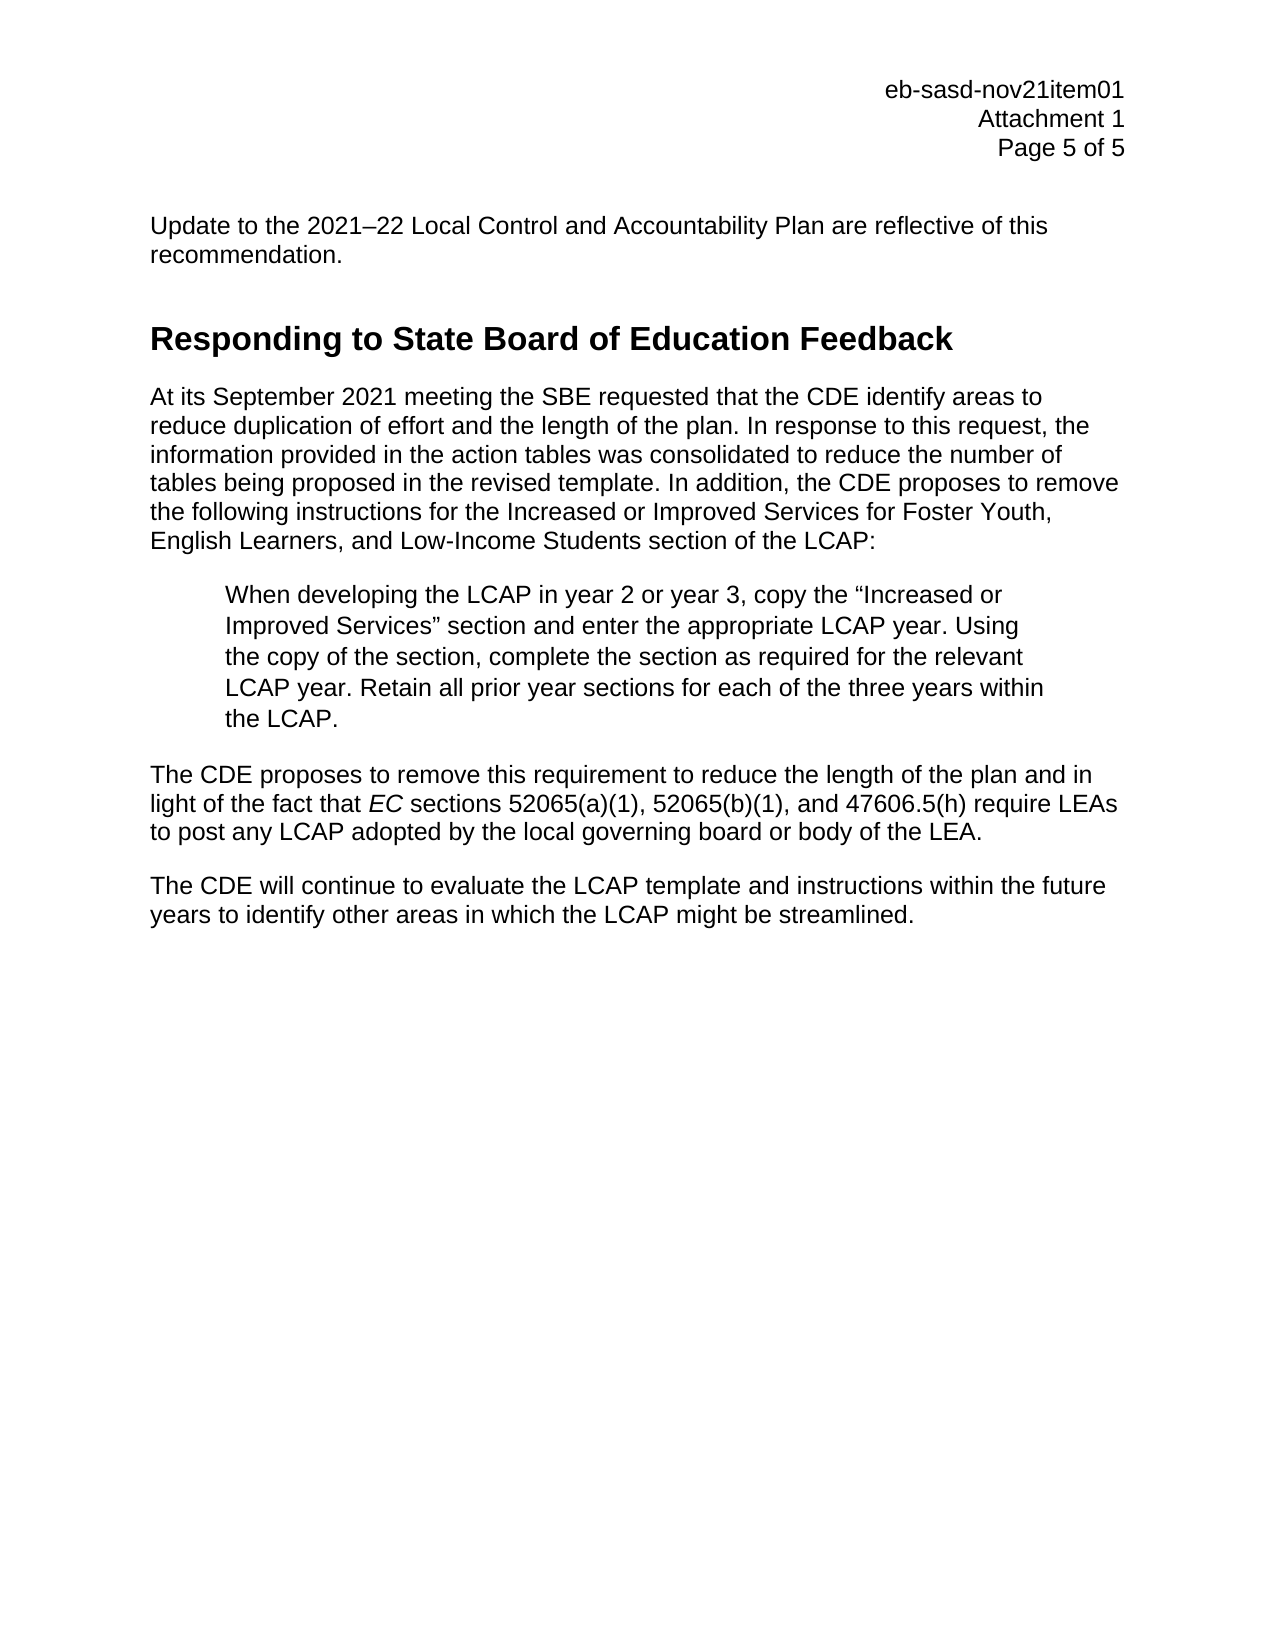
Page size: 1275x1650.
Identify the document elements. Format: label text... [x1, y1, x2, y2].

text The CDE will continue to evaluate the LCAP template and instructions within the future years to identify other areas in which the LCAP might be streamlined. [150, 871, 1125, 929]
text When developing the LCAP in year 2 or year 3, copy the “Increased or Improved Services” section and enter the appropriate LCAP year. Using the copy of the section, complete the section as required for the relevant LCAP year. Retain all prior year sections for each of the three years within the LCAP. [225, 580, 1050, 733]
subtitle Responding to State Board of Education Feedback [150, 319, 1125, 357]
text The CDE proposes to remove this requirement to reduce the length of the plan and in light of the fact that EC sections 52065(a)(1), 52065(b)(1), and 47606.5(h) require LEAs to post any LCAP adopted by the local governing board or body of the LEA. [150, 760, 1125, 846]
text At its September 2021 meeting the SBE requested that the CDE identify areas to reduce duplication of effort and the length of the plan. In response to this request, the information provided in the action tables was consolidated to reduce the number of tables being proposed in the revised template. In addition, the CDE proposes to remove the following instructions for the Increased or Improved Services for Foster Youth, English Learners, and Low-Income Students section of the LCAP: [150, 382, 1125, 555]
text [150, 211, 1125, 269]
